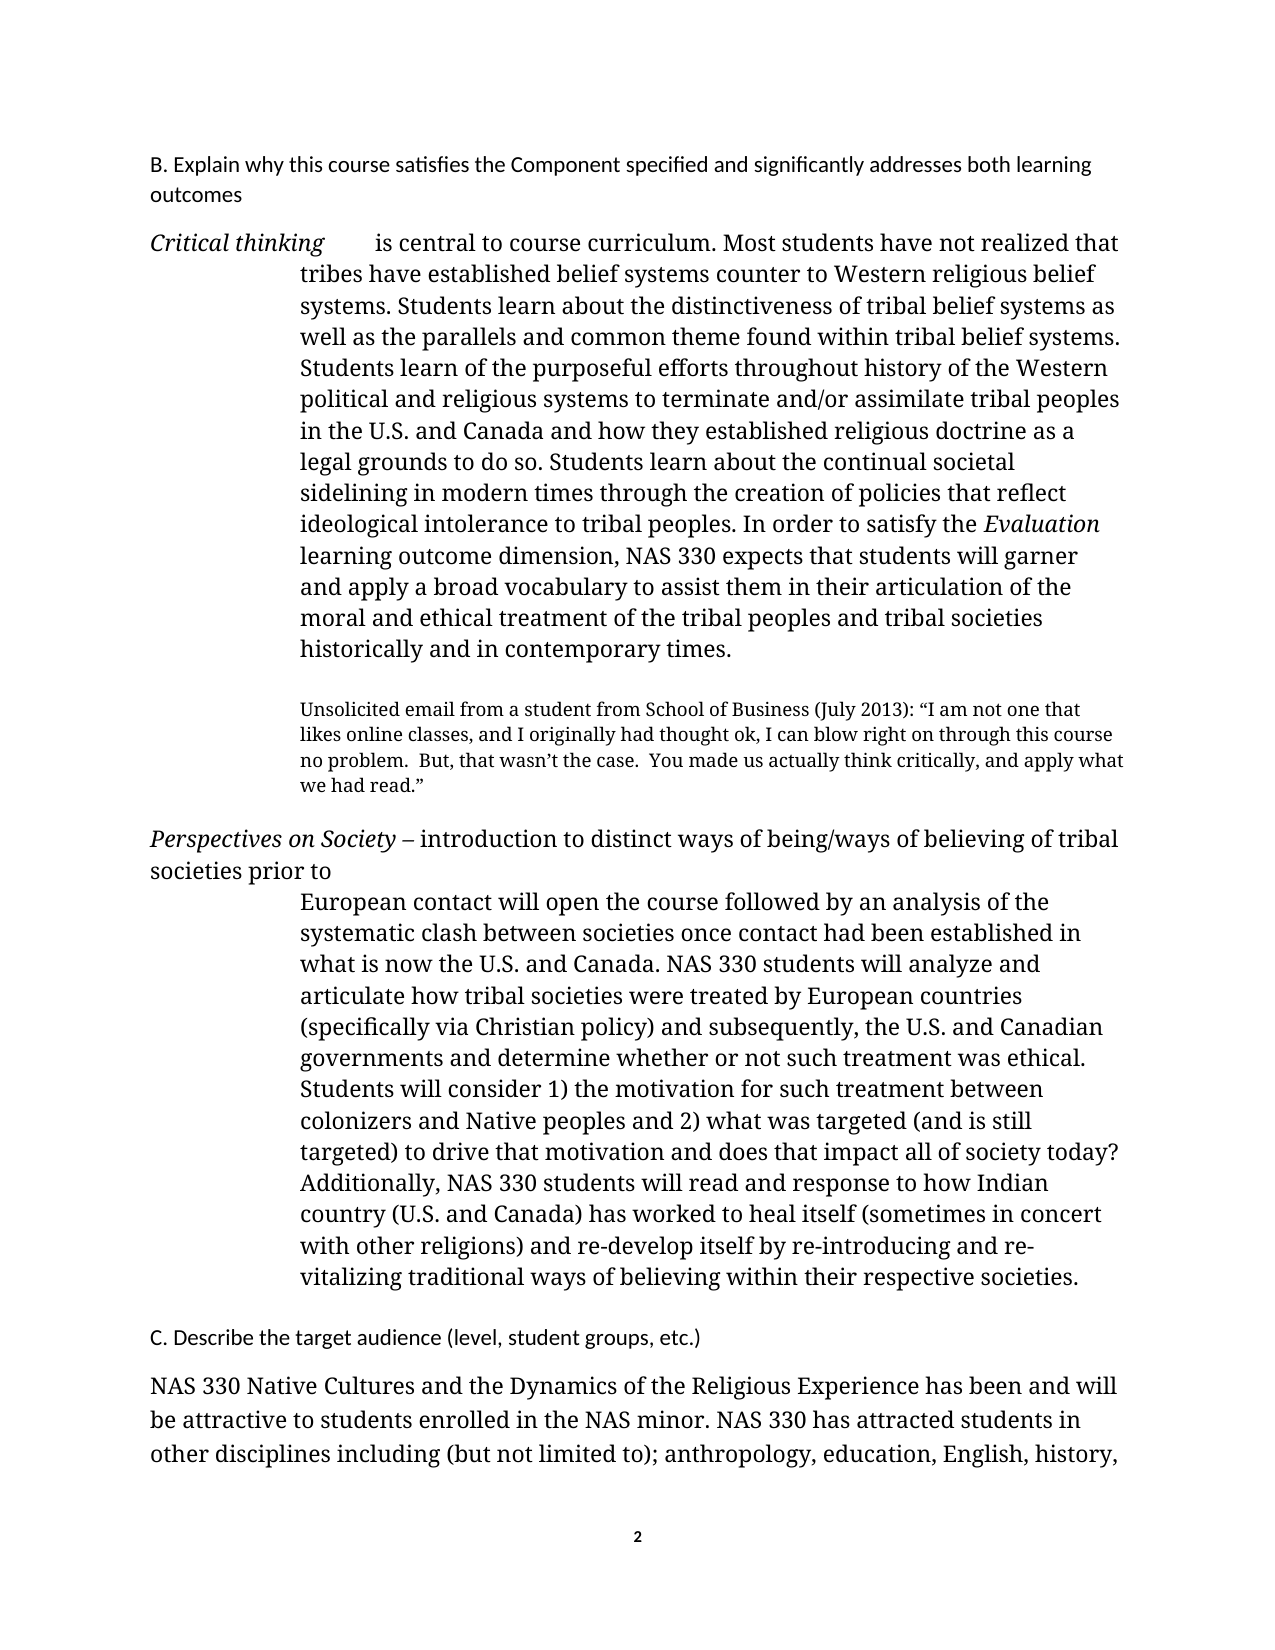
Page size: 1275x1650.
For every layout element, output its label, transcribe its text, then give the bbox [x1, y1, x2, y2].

text C. Describe the target audience (level, student groups, etc.) [150, 1323, 1125, 1351]
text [150, 1370, 1125, 1469]
text Perspectives on Society – introduction to distinct ways of being/ways of believing of tribal societies prior to [150, 823, 1125, 886]
text Unsolicited email from a student from School of Business (July 2013): “I am not one that likes online classes, and I originally had thought ok, I can blow right on through this course no problem. But, that wasn’t the case. You made us actually think critically, and apply what we had read.” [300, 696, 1125, 798]
text European contact will open the course followed by an analysis of the systematic clash between societies once contact had been established in what is now the U.S. and Canada. NAS 330 students will analyze and articulate how tribal societies were treated by European countries (specifically via Christian policy) and subsequently, the U.S. and Canadian governments and determine whether or not such treatment was ethical. Students will consider 1) the motivation for such treatment between colonizers and Native peoples and 2) what was targeted (and is still targeted) to drive that motivation and does that impact all of society today? Additionally, NAS 330 students will read and response to how Indian country (U.S. and Canada) has worked to heal itself (sometimes in concert with other religions) and re-develop itself by re-introducing and re-vitalizing traditional ways of believing within their respective societies. [300, 886, 1125, 1292]
text Critical thinking is central to course curriculum. Most students have not realized that tribes have established belief systems counter to Western religious belief systems. Students learn about the distinctiveness of tribal belief systems as well as the parallels and common theme found within tribal belief systems. Students learn of the purposeful efforts throughout history of the Western political and religious systems to terminate and/or assimilate tribal peoples in the U.S. and Canada and how they established religious doctrine as a legal grounds to do so. Students learn about the continual societal sidelining in modern times through the creation of policies that reflect ideological intolerance to tribal peoples. In order to satisfy the Evaluation learning outcome dimension, NAS 330 expects that students will garner and apply a broad vocabulary to assist them in their articulation of the moral and ethical treatment of the tribal peoples and tribal societies historically and in contemporary times. [150, 227, 1125, 664]
text B. Explain why this course satisfies the Component specified and significantly addresses both learning outcomes [150, 150, 1125, 208]
